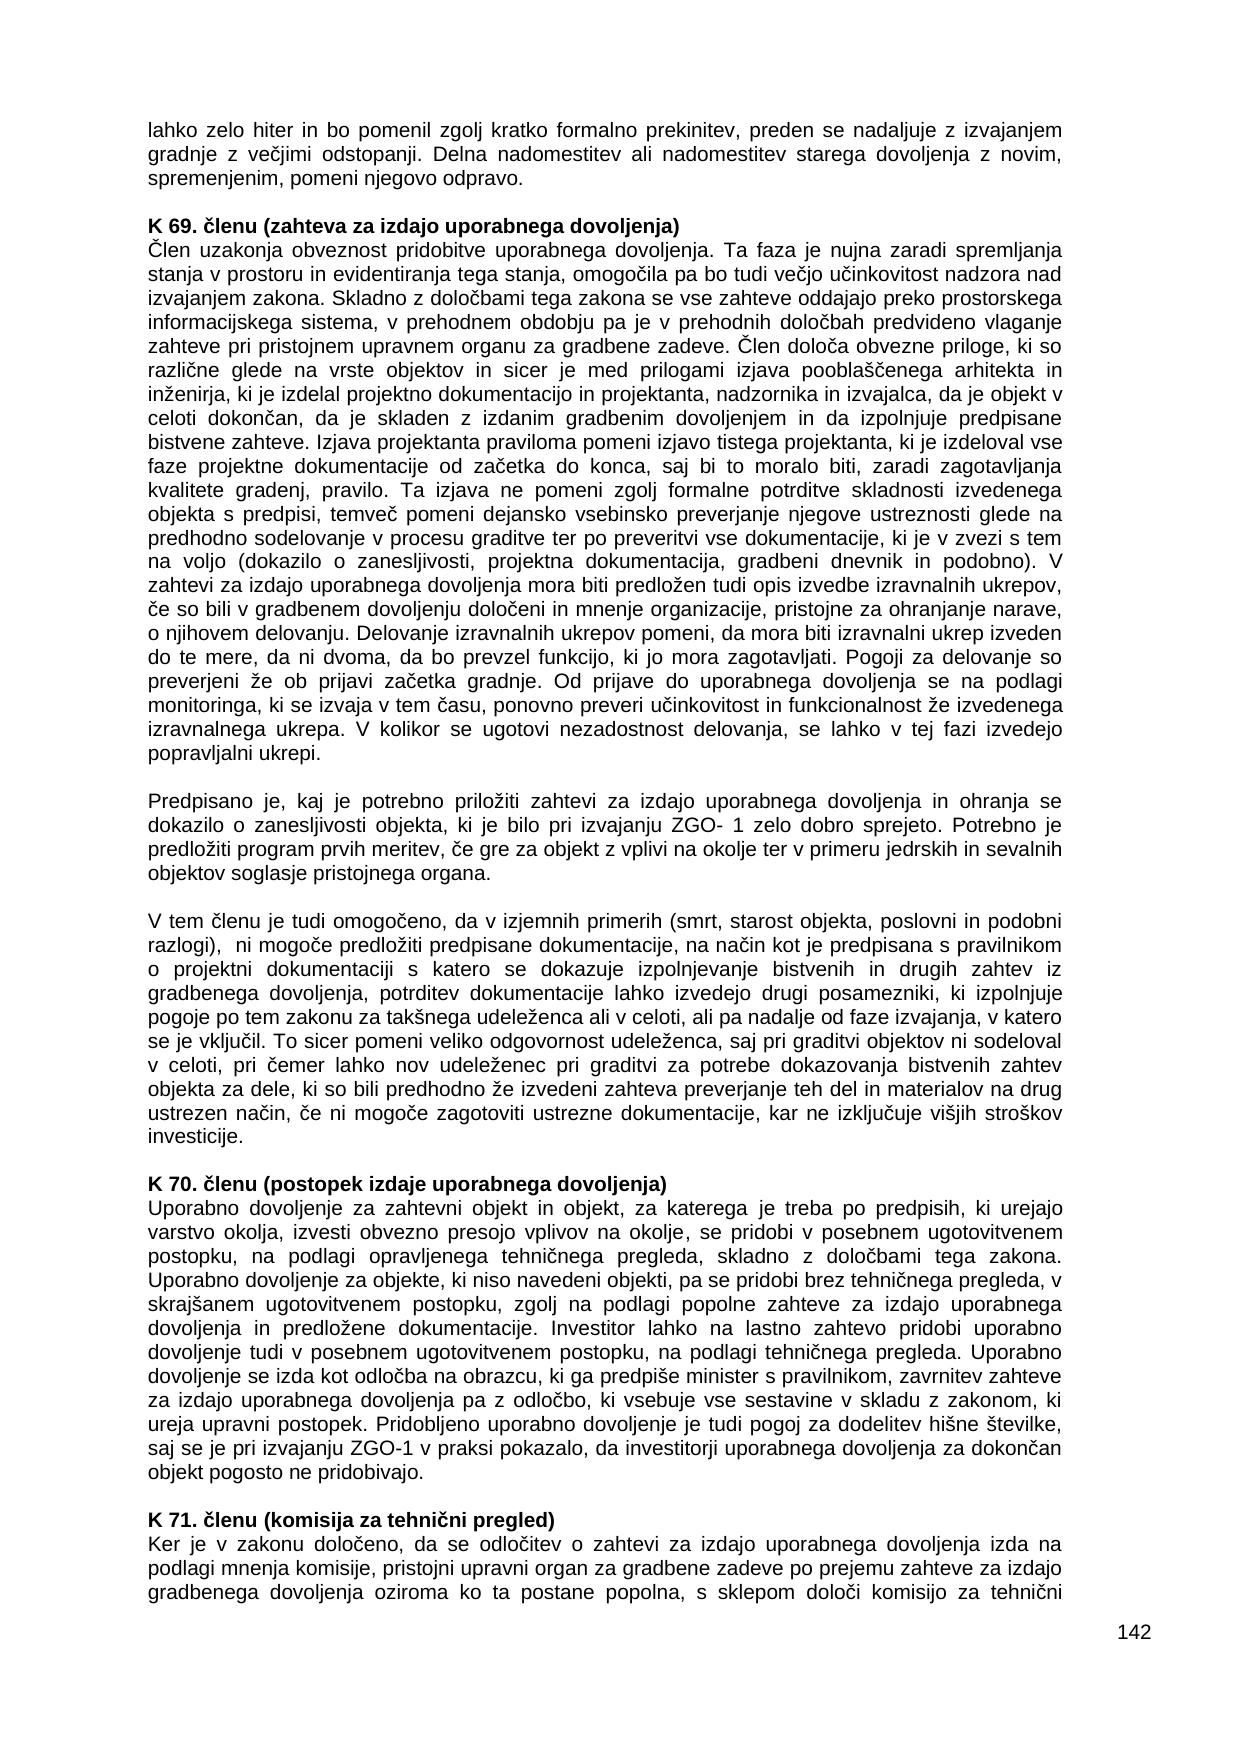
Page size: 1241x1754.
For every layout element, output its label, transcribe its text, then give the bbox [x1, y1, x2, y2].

text V tem členu je tudi omogočeno, da v izjemnih primerih (smrt, starost objekta, poslovni in podobni razlogi), ni mogoče predložiti predpisane dokumentacije, na način kot je predpisana s pravilnikom o projektni dokumentaciji s katero se dokazuje izpolnjevanje bistvenih in drugih zahtev iz gradbenega dovoljenja, potrditev dokumentacije lahko izvedejo drugi posamezniki, ki izpolnjuje pogoje po tem zakonu za takšnega udeleženca ali v celoti, ali pa nadalje od faze izvajanja, v katero se je vključil. To sicer pomeni veliko odgovornost udeleženca, saj pri graditvi objektov ni sodeloval v celoti, pri čemer lahko nov udeleženec pri graditvi za potrebe dokazovanja bistvenih zahtev objekta za dele, ki so bili predhodno že izvedeni zahteva preverjanje teh del in materialov na drug ustrezen način, če ni mogoče zagotoviti ustrezne dokumentacije, kar ne izključuje višjih stroškov investicije. [148, 909, 1064, 1148]
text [148, 1532, 1064, 1603]
text Uporabno dovoljenje za zahtevni objekt in objekt, za katerega je treba po predpisih, ki urejajo varstvo okolja, izvesti obvezno presojo vplivov na okolje, se pridobi v posebnem ugotovitvenem postopku, na podlagi opravljenega tehničnega pregleda, skladno z določbami tega zakona. Uporabno dovoljenje za objekte, ki niso navedeni objekti, pa se pridobi brez tehničnega pregleda, v skrajšanem ugotovitvenem postopku, zgolj na podlagi popolne zahteve za izdajo uporabnega dovoljenja in predložene dokumentacije. Investitor lahko na lastno zahtevo pridobi uporabno dovoljenje tudi v posebnem ugotovitvenem postopku, na podlagi tehničnega pregleda. Uporabno dovoljenje se izda kot odločba na obrazcu, ki ga predpiše minister s pravilnikom, zavrnitev zahteve za izdajo uporabnega dovoljenja pa z odločbo, ki vsebuje vse sestavine v skladu z zakonom, ki ureja upravni postopek. Pridobljeno uporabno dovoljenje je tudi pogoj za dodelitev hišne številke, saj se je pri izvajanju ZGO-1 v praksi pokazalo, da investitorji uporabnega dovoljenja za dokončan objekt pogosto ne pridobivajo. [148, 1196, 1064, 1484]
text K 71. členu (komisija za tehnični pregled) [148, 1508, 1064, 1532]
text Predpisano je, kaj je potrebno priložiti zahtevi za izdajo uporabnega dovoljenja in ohranja se dokazilo o zanesljivosti objekta, ki je bilo pri izvajanju ZGO- 1 zelo dobro sprejeto. Potrebno je predložiti program prvih meritev, če gre za objekt z vplivi na okolje ter v primeru jedrskih in sevalnih objektov soglasje pristojnega organa. [148, 789, 1064, 885]
text Člen uzakonja obveznost pridobitve uporabnega dovoljenja. Ta faza je nujna zaradi spremljanja stanja v prostoru in evidentiranja tega stanja, omogočila pa bo tudi večjo učinkovitost nadzora nad izvajanjem zakona. Skladno z določbami tega zakona se vse zahteve oddajajo preko prostorskega informacijskega sistema, v prehodnem obdobju pa je v prehodnih določbah predvideno vlaganje zahteve pri pristojnem upravnem organu za gradbene zadeve. Člen določa obvezne priloge, ki so različne glede na vrste objektov in sicer je med prilogami izjava pooblaščenega arhitekta in inženirja, ki je izdelal projektno dokumentacijo in projektanta, nadzornika in izvajalca, da je objekt v celoti dokončan, da je skladen z izdanim gradbenim dovoljenjem in da izpolnjuje predpisane bistvene zahteve. Izjava projektanta praviloma pomeni izjavo tistega projektanta, ki je izdeloval vse faze projektne dokumentacije od začetka do konca, saj bi to moralo biti, zaradi zagotavljanja kvalitete gradenj, pravilo. Ta izjava ne pomeni zgolj formalne potrditve skladnosti izvedenega objekta s predpisi, temveč pomeni dejansko vsebinsko preverjanje njegove ustreznosti glede na predhodno sodelovanje v procesu graditve ter po preveritvi vse dokumentacije, ki je v zvezi s tem na voljo (dokazilo o zanesljivosti, projektna dokumentacija, gradbeni dnevnik in podobno). V zahtevi za izdajo uporabnega dovoljenja mora biti predložen tudi opis izvedbe izravnalnih ukrepov, če so bili v gradbenem dovoljenju določeni in mnenje organizacije, pristojne za ohranjanje narave, o njihovem delovanju. Delovanje izravnalnih ukrepov pomeni, da mora biti izravnalni ukrep izveden do te mere, da ni dvoma, da bo prevzel funkcijo, ki jo mora zagotavljati. Pogoji za delovanje so preverjeni že ob prijavi začetka gradnje. Od prijave do uporabnega dovoljenja se na podlagi monitoringa, ki se izvaja v tem času, ponovno preveri učinkovitost in funkcionalnost že izvedenega izravnalnega ukrepa. V kolikor se ugotovi nezadostnost delovanja, se lahko v tej fazi izvedejo popravljalni ukrepi. [148, 238, 1064, 765]
text K 69. členu (zahteva za izdajo uporabnega dovoljenja) [148, 214, 1064, 238]
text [148, 118, 1064, 190]
text K 70. členu (postopek izdaje uporabnega dovoljenja) [148, 1172, 1064, 1196]
